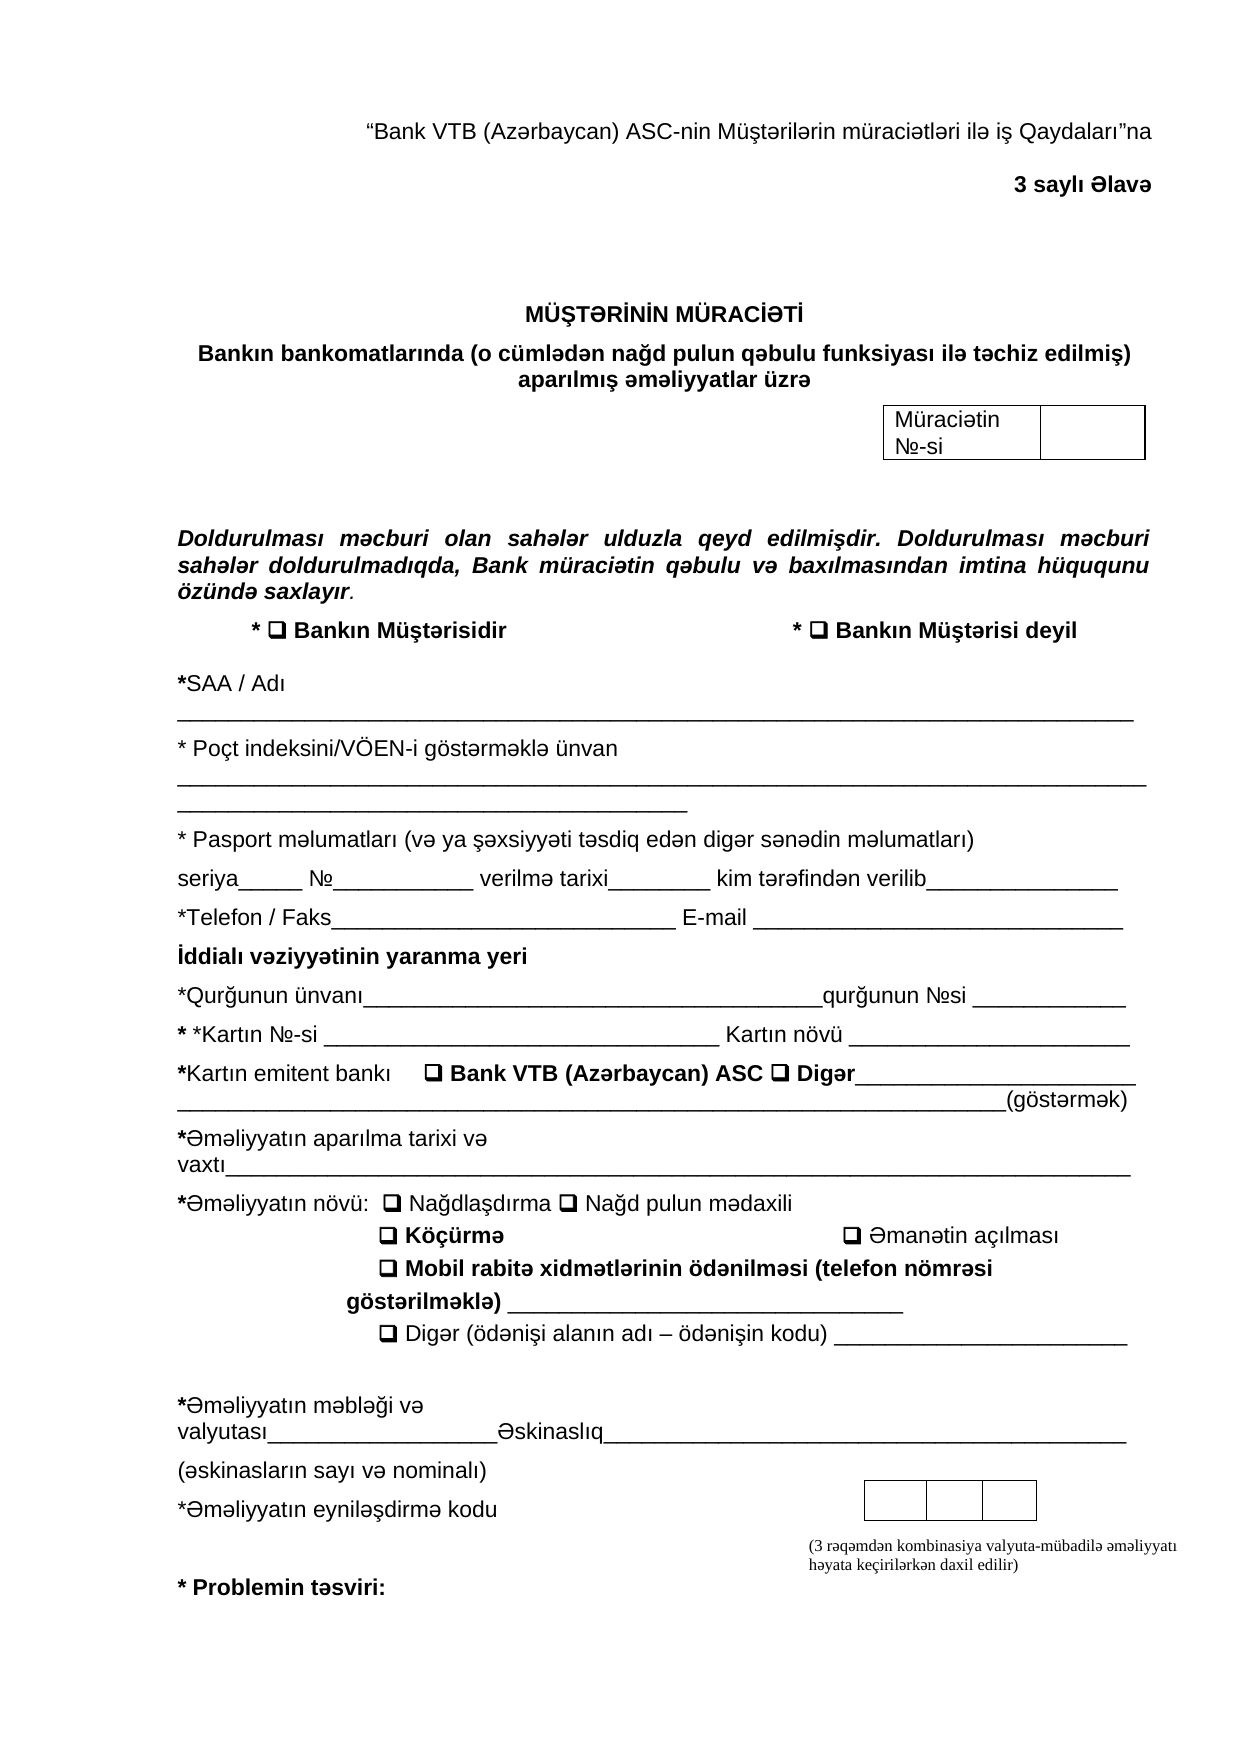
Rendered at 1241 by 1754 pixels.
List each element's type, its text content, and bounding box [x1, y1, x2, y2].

text (əskinasların sayı və nominalı) [177, 1457, 1152, 1483]
text Mobil rabitə xidmətlərinin ödənilməsi (telefon nömrəsi [346, 1255, 1152, 1281]
text *Telefon / Faks___________________________ E-mail _____________________________ [177, 904, 1152, 930]
text *Əməliyyatın aparılma tarixi və vaxtı_______________________________________________________________________ [177, 1125, 1152, 1177]
text * Poçt indeksini/VÖEN-i göstərməklə ünvan ____________________________________________________________________________________________________________________ [177, 735, 1152, 814]
text İddialı vəziyyətinin yaranma yeri [177, 943, 1152, 969]
text *Əməliyyatın növü: Nağdlaşdırma Nağd pulun mədaxili [177, 1190, 1152, 1216]
text * Problemin təsviri: [177, 1573, 1152, 1600]
text *Əməliyyatın məbləği və valyutası__________________Əskinaslıq_________________________________________ [177, 1392, 1152, 1444]
text Digər (ödənişi alanın adı – ödənişin kodu) _______________________ [346, 1320, 1152, 1347]
table_header Müraciətin №-si [884, 406, 1040, 459]
subtitle Doldurulması məcburi olan sahələr ulduzla qeyd edilmişdir. Doldurulması məcburi sahələr doldurulmadıqda, Bank müraciətin qəbulu və baxılmasından imtina hüququnu özündə saxlayır. [177, 525, 1152, 604]
text *Qurğunun ünvanı____________________________________qurğunun №si ____________ [177, 982, 1152, 1008]
text *Kartın emitent bankı Bank VTB (Azərbaycan) ASC Digər______________________ _________________________________________________________________(göstərmək) [177, 1059, 1152, 1112]
table_header [865, 1481, 926, 1519]
text * *Kartın №-si _______________________________ Kartın növü ______________________ [177, 1021, 1152, 1047]
text 3 saylı Əlavə [177, 171, 1152, 197]
subtitle * Bankın Müştərisidir * Bankın Müştərisi deyil [177, 617, 1152, 643]
text göstərilməklə) _______________________________ [346, 1288, 1152, 1314]
text *Əməliyyatın eyniləşdirmə kodu [177, 1496, 1152, 1522]
text *SAA / Adı ___________________________________________________________________________ [177, 669, 1152, 722]
table_header [1041, 406, 1144, 459]
text Bankın bankomatlarında (o cümlədən nağd pulun qəbulu funksiyası ilə təchiz edilmiş) aparılmış əməliyyatlar üzrə [177, 340, 1152, 393]
text seriya_____ №___________ verilmə tarixi________ kim tərəfindən verilib_______________ [177, 865, 1152, 892]
text * Pasport məlumatları (və ya şəxsiyyəti təsdiq edən digər sənədin məlumatları) [177, 826, 1152, 853]
text MÜŞTƏRİNİN MÜRACİƏTİ [177, 301, 1152, 328]
text Köçürmə Əmanətin açılması [346, 1222, 1152, 1249]
table_header [927, 1481, 982, 1519]
subtitle “Bank VTB (Azərbaycan) ASC-nin Müştərilərin müraciətləri ilə iş Qaydaları”na [177, 118, 1152, 144]
table_header [983, 1481, 1036, 1519]
